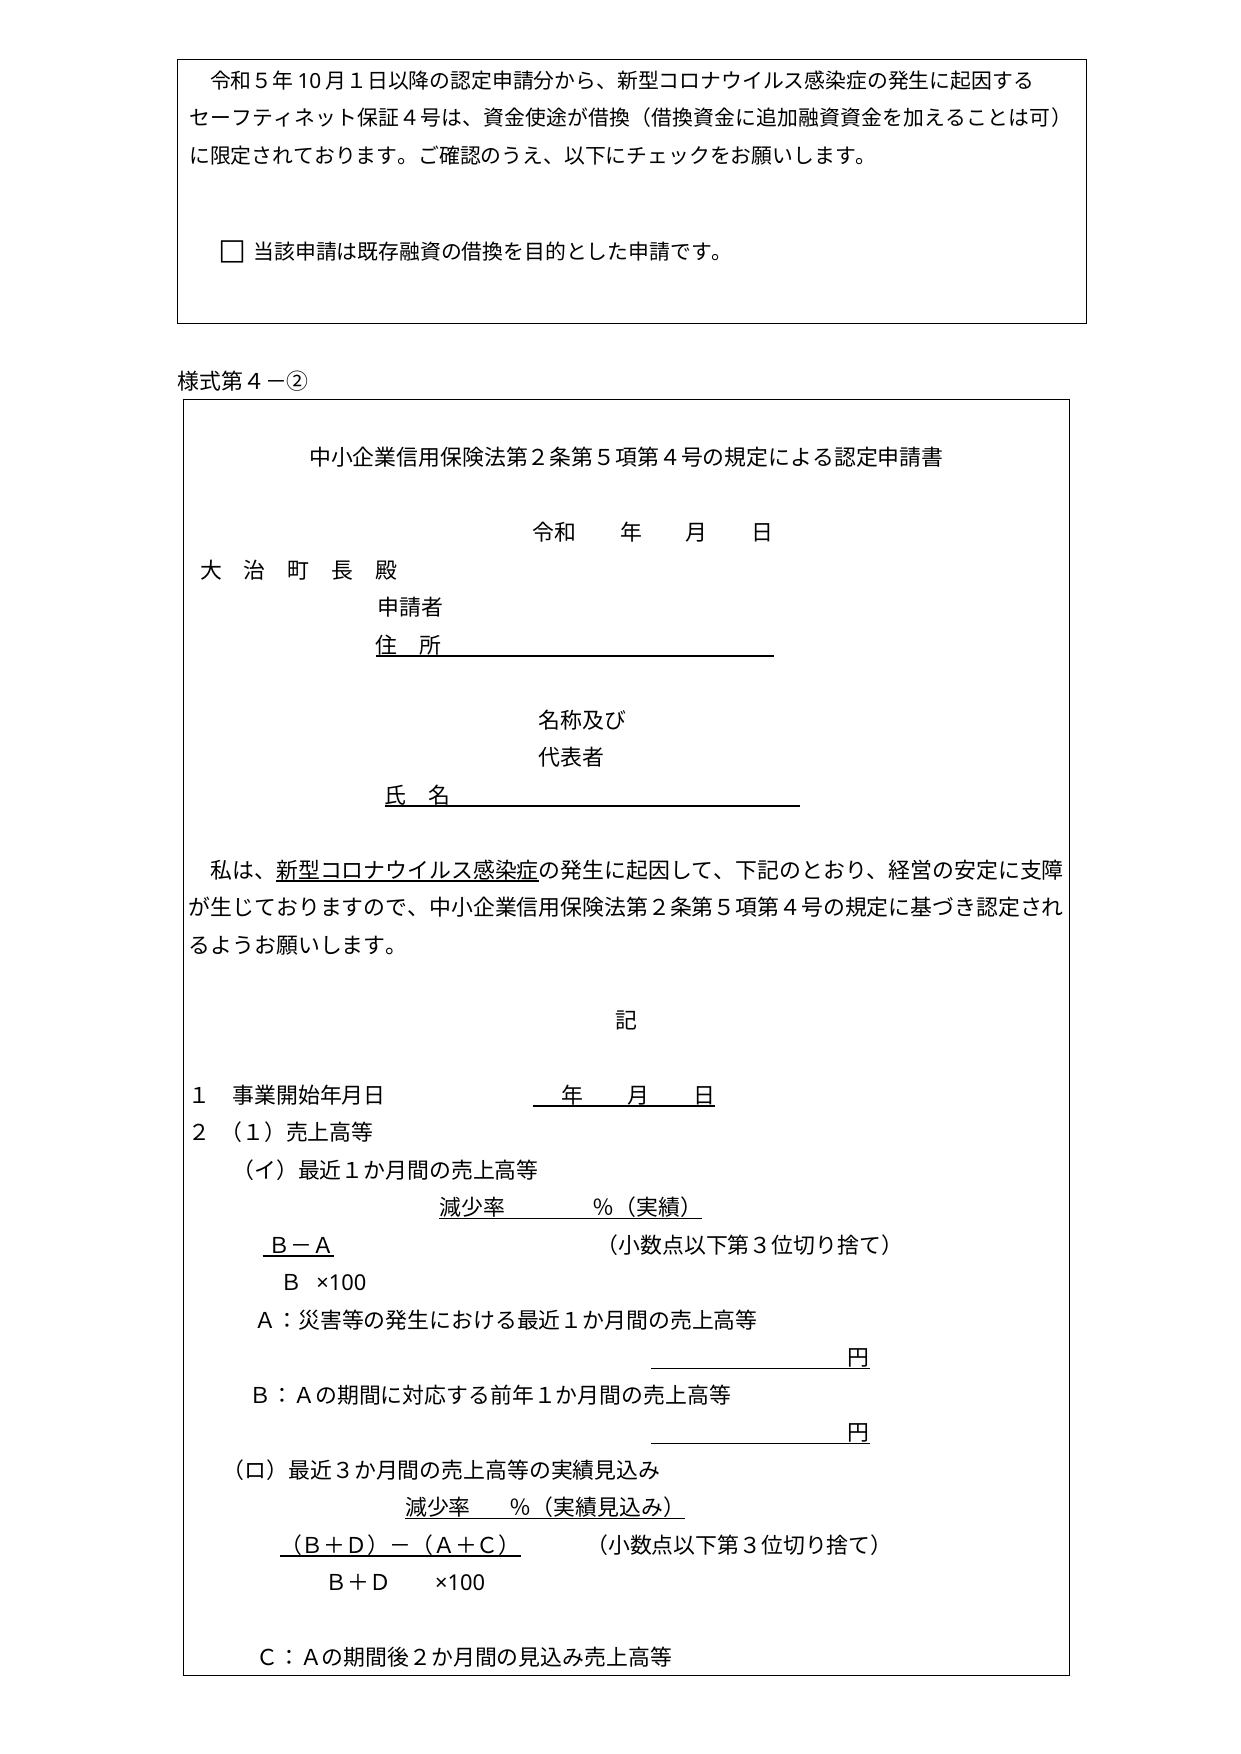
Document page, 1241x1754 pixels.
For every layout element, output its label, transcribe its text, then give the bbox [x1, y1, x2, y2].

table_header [184, 400, 1069, 1675]
table_header 令和５年10月１日以降の認定申請分から、新型コロナウイルス感染症の発生に起因する セーフティネット保証４号は、資金使途が借換（借換資金に追加融資資金を加えることは可）に限定されております。ご確認のうえ、以下にチェックをお願いします。 □ 当該申請は既存融資の借換を目的とした申請です。 [178, 60, 1086, 323]
text 様式第４－② [177, 361, 1063, 399]
